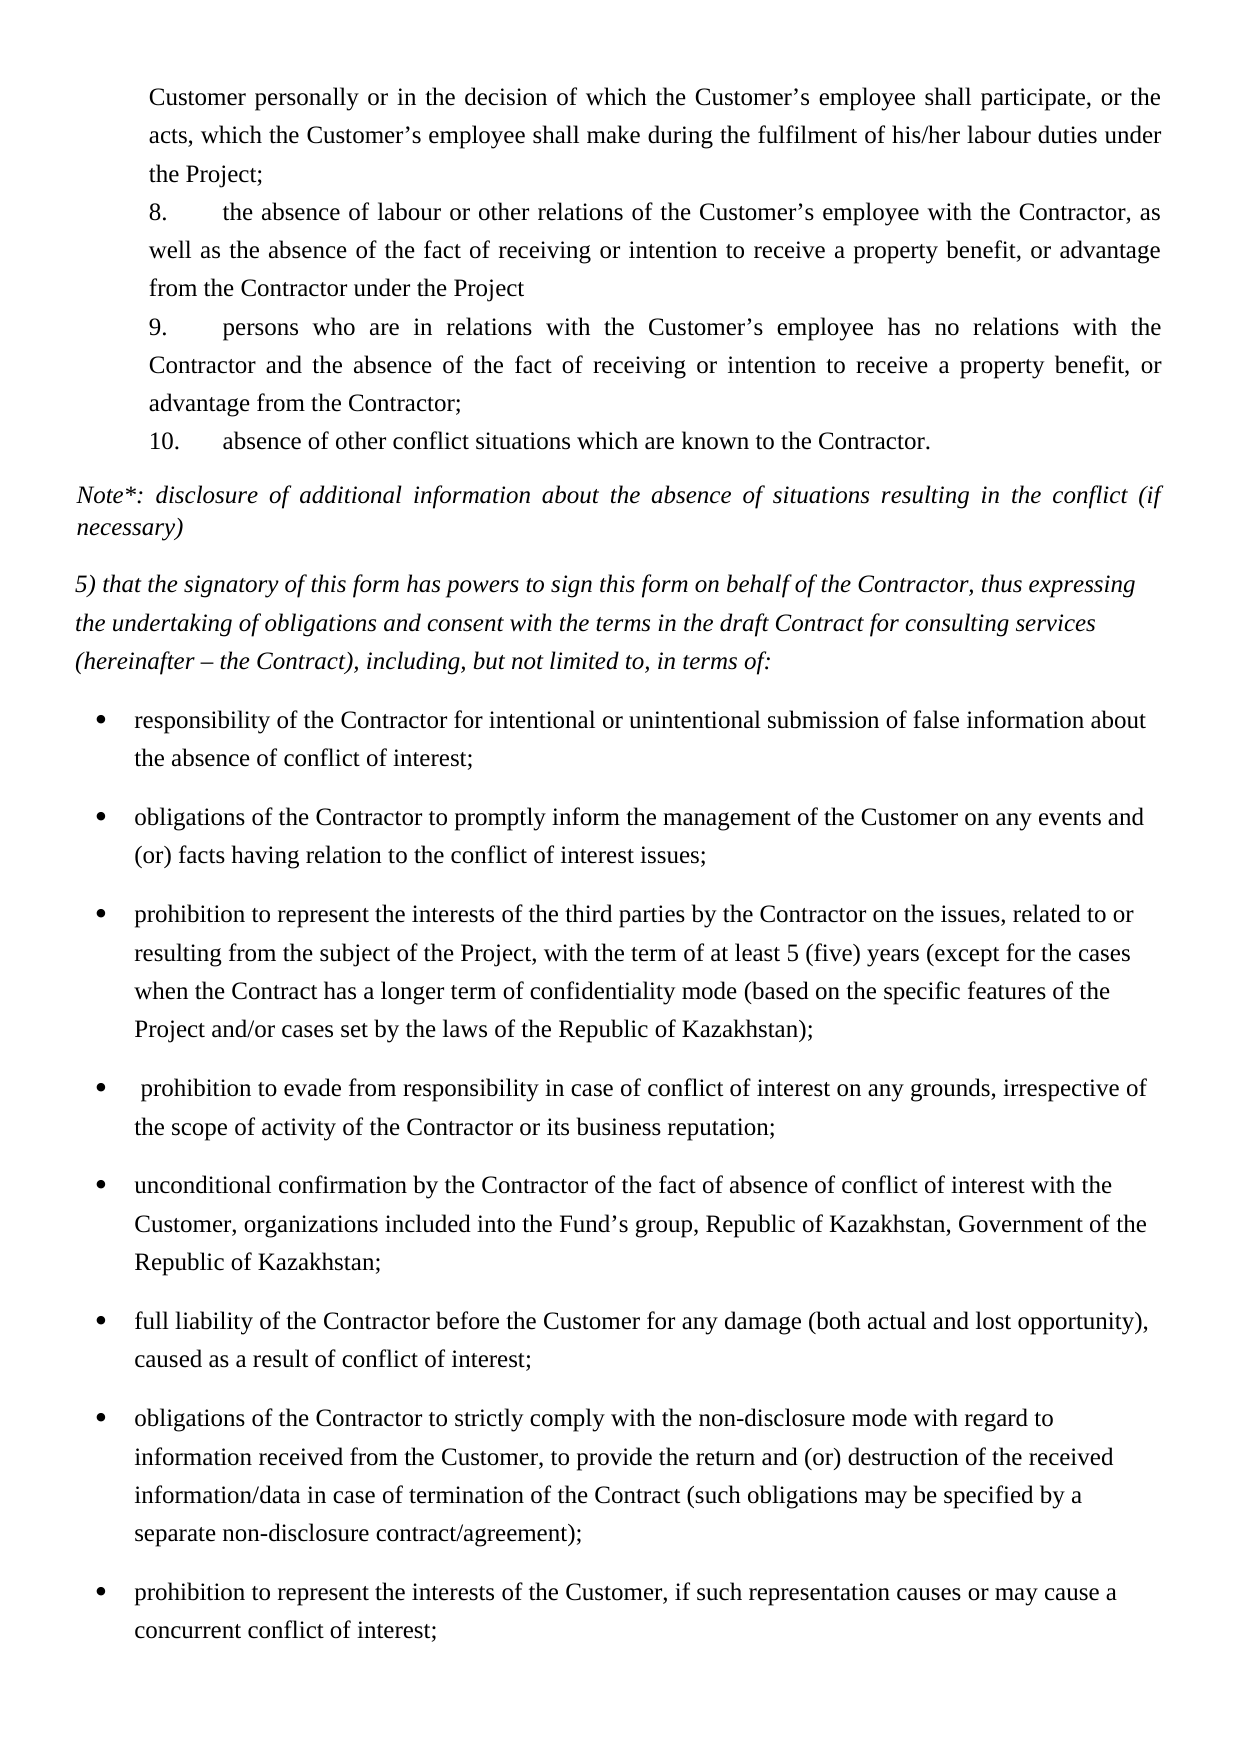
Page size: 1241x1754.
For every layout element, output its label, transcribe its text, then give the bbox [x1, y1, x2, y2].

list prohibition to represent the interests of the Customer, if such representation causes or may cause a concurrent conflict of interest; [97, 1570, 1165, 1646]
list persons who are in relations with the Customer’s employee has no relations with the Contractor and the absence of the fact of receiving or intention to receive a property benefit, or advantage from the Contractor; [149, 304, 1163, 419]
list the absence of labour or other relations of the Customer’s employee with the Contractor, as well as the absence of the fact of receiving or intention to receive a property benefit, or advantage from the Contractor under the Project [149, 190, 1163, 304]
list obligations of the Contractor to strictly comply with the non-disclosure mode with regard to information received from the Customer, to provide the return and (or) destruction of the received information/data in case of termination of the Contract (such obligations may be specified by a separate non-disclosure contract/agreement); [97, 1396, 1165, 1549]
list absence of other conflict situations which are known to the Contractor. [149, 419, 1163, 457]
list prohibition to represent the interests of the third parties by the Contractor on the issues, related to or resulting from the subject of the Project, with the term of at least 5 (five) years (except for the cases when the Contract has a longer term of confidentiality mode (based on the specific features of the Project and/or cases set by the laws of the Republic of Kazakhstan); [97, 892, 1165, 1045]
list obligations of the Contractor to promptly inform the management of the Customer on any events and (or) facts having relation to the conflict of interest issues; [97, 795, 1165, 872]
list responsibility of the Contractor for intentional or unintentional submission of false information about the absence of conflict of interest; [97, 698, 1165, 774]
text Note*: disclosure of additional information about the absence of situations resulting in the conflict (if necessary) [76, 477, 1164, 542]
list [149, 75, 1162, 190]
list full liability of the Contractor before the Customer for any damage (both actual and lost opportunity), caused as a result of conflict of interest; [97, 1299, 1165, 1375]
list prohibition to evade from responsibility in case of conflict of interest on any grounds, irrespective of the scope of activity of the Contractor or its business reputation; [97, 1066, 1165, 1143]
list unconditional confirmation by the Contractor of the fact of absence of conflict of interest with the Customer, organizations included into the Fund’s group, Republic of Kazakhstan, Government of the Republic of Kazakhstan; [97, 1163, 1165, 1278]
text 5) that the signatory of this form has powers to sign this form on behalf of the Contractor, thus expressing the undertaking of obligations and consent with the terms in the draft Contract for consulting services (hereinafter – the Contract), including, but not limited to, in terms of: [75, 562, 1165, 677]
